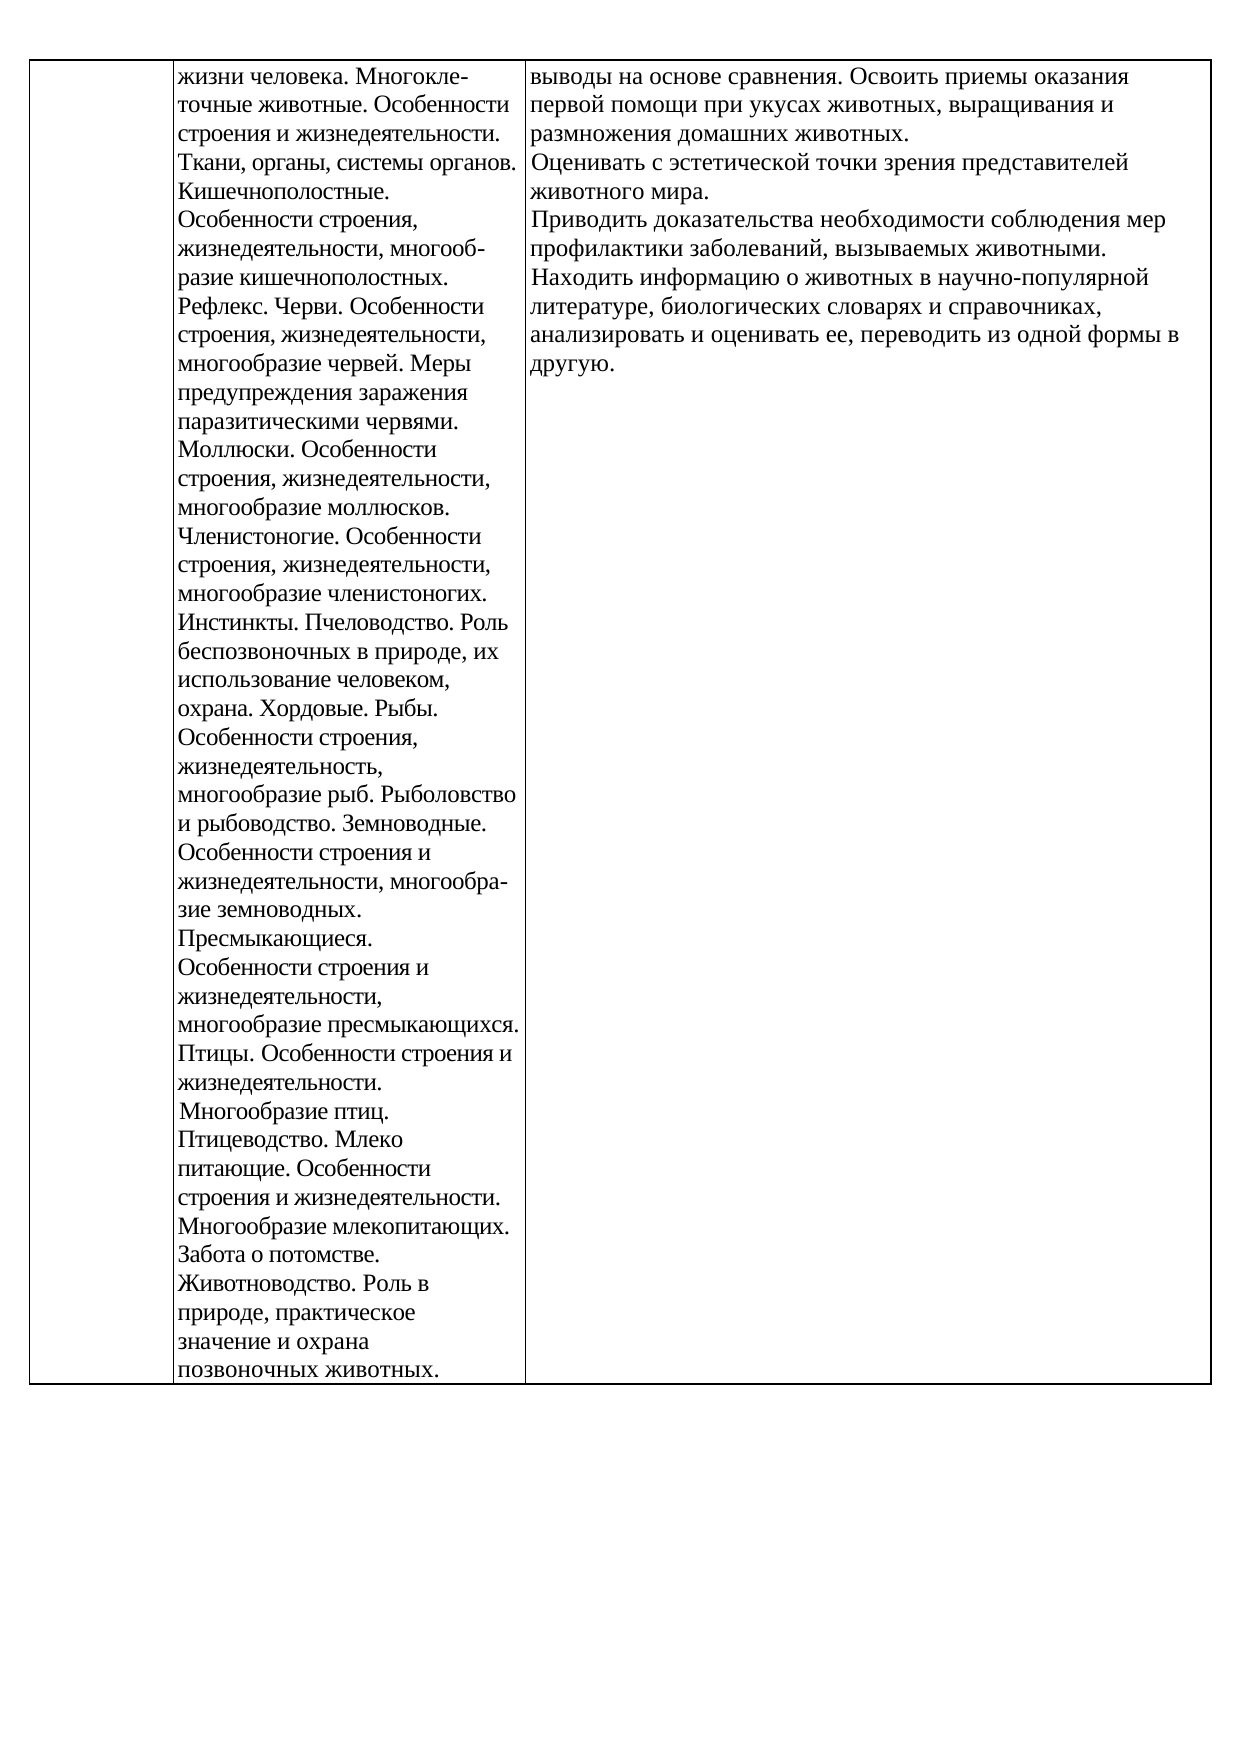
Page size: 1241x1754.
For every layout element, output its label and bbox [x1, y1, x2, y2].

table_cell [30, 61, 173, 1383]
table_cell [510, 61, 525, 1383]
table_cell [526, 61, 1210, 1383]
